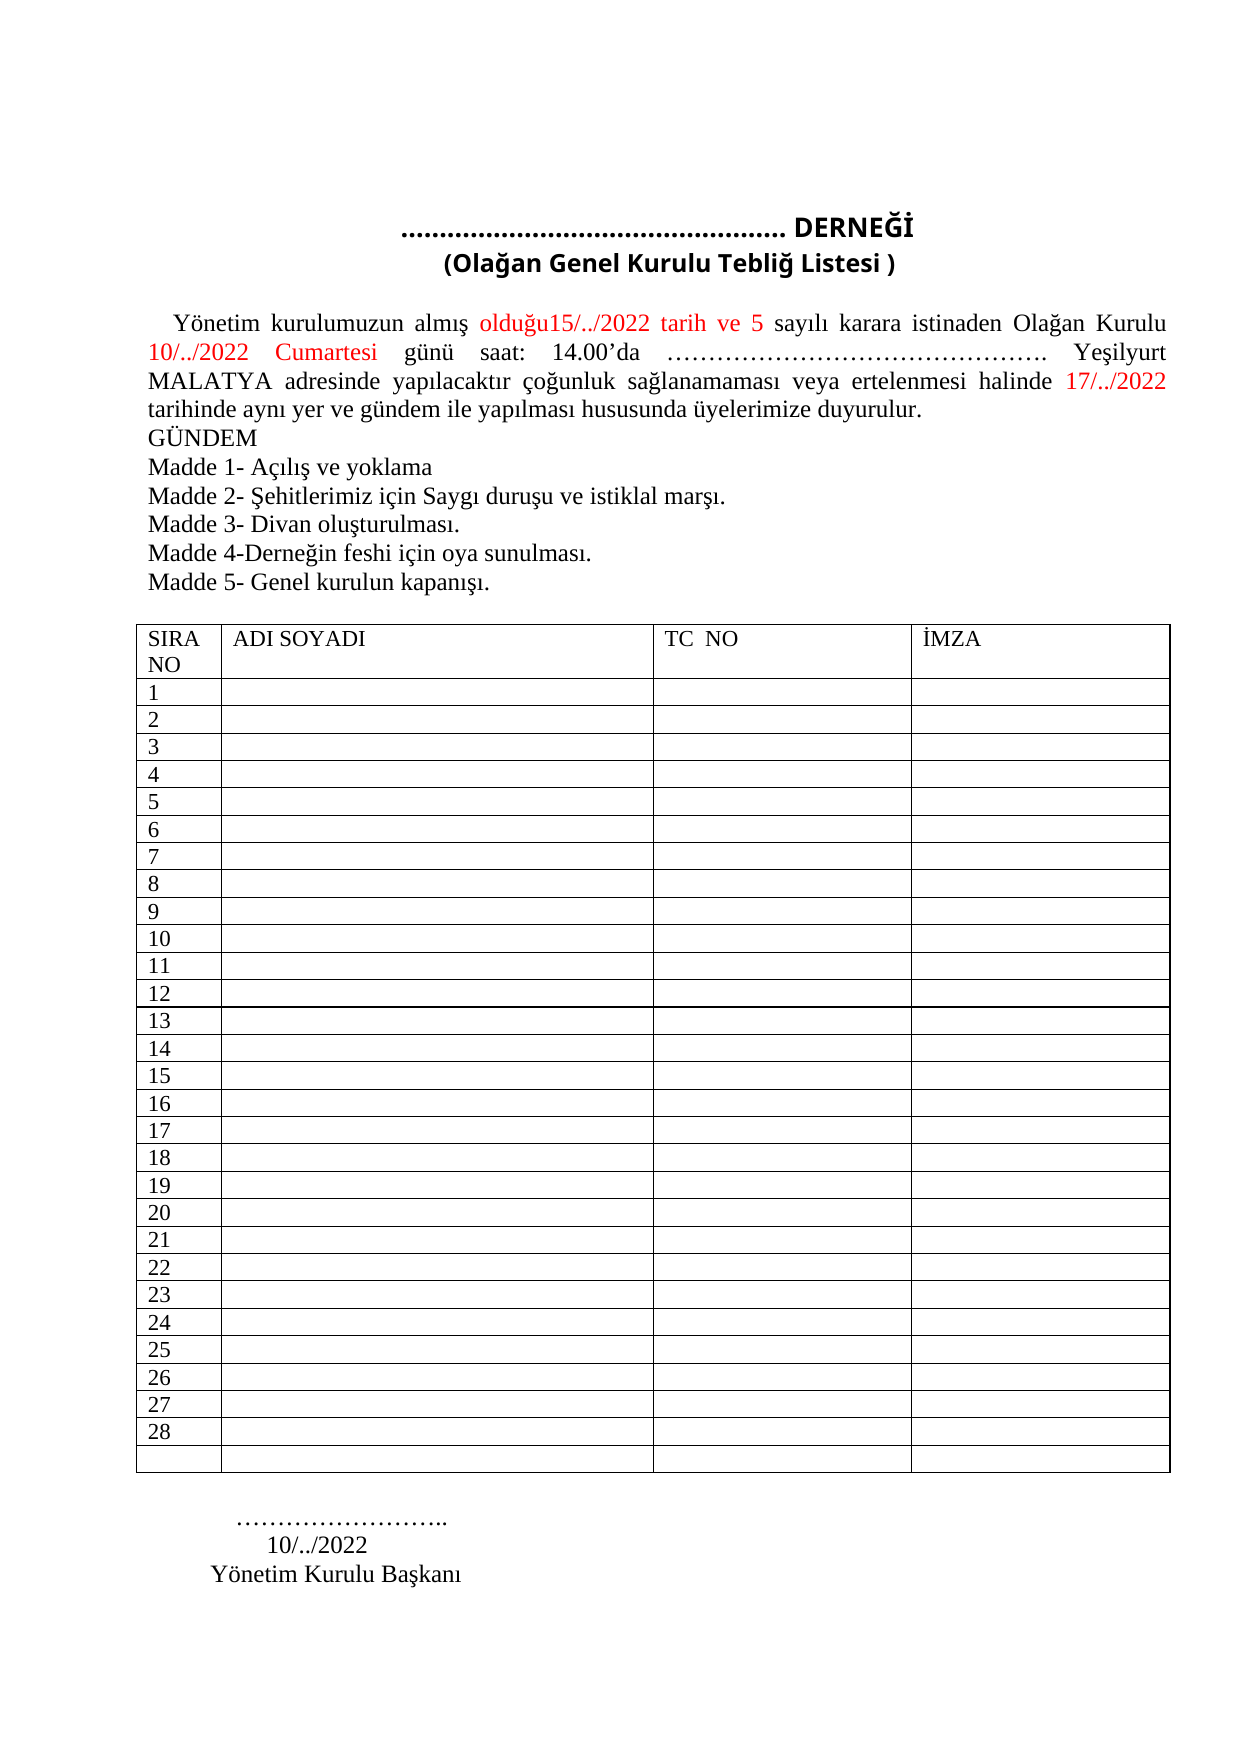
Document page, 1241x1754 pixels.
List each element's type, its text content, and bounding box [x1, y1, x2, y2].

table_cell [222, 1446, 653, 1472]
table_cell 28 [137, 1418, 221, 1445]
table_cell 3 [137, 734, 221, 760]
table_cell 25 [137, 1336, 221, 1362]
table_cell [654, 1418, 911, 1445]
table_cell 27 [137, 1391, 221, 1417]
table_cell [654, 1117, 911, 1143]
table_cell [654, 1446, 911, 1472]
table_cell [912, 679, 1169, 705]
table_cell 12 [137, 980, 221, 1006]
table_cell 20 [137, 1199, 221, 1226]
table_cell [912, 734, 1169, 760]
table_cell [912, 1117, 1169, 1143]
table_cell [912, 1391, 1169, 1417]
table_cell [654, 706, 911, 732]
table_cell [222, 1090, 653, 1116]
table_cell [654, 870, 911, 897]
table_cell [912, 1144, 1169, 1171]
table_header TC NO [654, 625, 911, 678]
table_cell 18 [137, 1144, 221, 1171]
table_header SIRA NO [137, 625, 221, 678]
table_cell [912, 898, 1169, 924]
text …………………….. [148, 1502, 1167, 1531]
text Yönetim Kurulu Başkanı [148, 1559, 1167, 1588]
table_cell [912, 843, 1169, 869]
table_cell [654, 1254, 911, 1280]
table_cell [222, 898, 653, 924]
table_cell [654, 1336, 911, 1362]
table_cell 22 [137, 1254, 221, 1280]
table_cell [912, 870, 1169, 897]
table_cell [654, 898, 911, 924]
table_cell [654, 1172, 911, 1198]
table_cell [912, 1336, 1169, 1362]
table_cell [654, 953, 911, 979]
table_cell [222, 1281, 653, 1308]
table_cell 21 [137, 1227, 221, 1253]
table_cell 8 [137, 870, 221, 897]
table_cell 26 [137, 1364, 221, 1390]
table_cell [912, 1254, 1169, 1280]
table_cell [222, 953, 653, 979]
table_cell [222, 1008, 653, 1034]
table_cell [654, 1227, 911, 1253]
table_cell [222, 1336, 653, 1362]
table_cell [222, 843, 653, 869]
table_cell 23 [137, 1281, 221, 1308]
text Madde 1- Açılış ve yoklama Madde 2- Şehitlerimiz için Saygı duruşu ve istiklal marşı. Madde 3- Divan oluşturulması. Madde 4-Derneğin feshi için oya sunulması. Madde 5- Genel kurulun kapanışı. [148, 452, 1167, 596]
table_cell [912, 1227, 1169, 1253]
table_cell [912, 1172, 1169, 1198]
table_cell [654, 788, 911, 814]
table_cell 7 [137, 843, 221, 869]
table_cell [654, 1281, 911, 1308]
table_cell [912, 1364, 1169, 1390]
text Yönetim kurulumuzun almış olduğu15/../2022 tarih ve 5 sayılı karara istinaden Olağan Kurulu 10/../2022 Cumartesi günü saat: 14.00’da ………………………………………. Yeşilyurt MALATYA adresinde yapılacaktır çoğunluk sağlanamaması veya ertelenmesi halinde 17/../2022 tarihinde aynı yer ve gündem ile yapılması hususunda üyelerimize duyurulur. [148, 308, 1167, 423]
table_cell [222, 1062, 653, 1088]
table_cell [654, 816, 911, 842]
table_cell [222, 788, 653, 814]
table_cell [222, 679, 653, 705]
table_cell 17 [137, 1117, 221, 1143]
table_cell [222, 761, 653, 787]
table_cell [222, 980, 653, 1006]
table_cell [222, 706, 653, 732]
table_header İMZA [912, 625, 1169, 678]
table_cell [912, 1309, 1169, 1335]
table_cell [912, 1199, 1169, 1226]
table_cell [654, 1008, 911, 1034]
table_cell 6 [137, 816, 221, 842]
table_cell [912, 1281, 1169, 1308]
table_cell [654, 1090, 911, 1116]
table_cell [654, 1035, 911, 1061]
table_cell 5 [137, 788, 221, 814]
table_cell [654, 1199, 911, 1226]
table_cell 16 [137, 1090, 221, 1116]
table_cell 14 [137, 1035, 221, 1061]
table_cell 13 [137, 1008, 221, 1034]
table_cell [654, 1144, 911, 1171]
table_cell [222, 1391, 653, 1417]
table_cell [222, 1418, 653, 1445]
table_cell [222, 816, 653, 842]
table_cell [912, 788, 1169, 814]
table_cell 1 [137, 679, 221, 705]
table_cell 11 [137, 953, 221, 979]
table_cell [654, 761, 911, 787]
table_cell [222, 1199, 653, 1226]
table_cell [222, 870, 653, 897]
table_cell 15 [137, 1062, 221, 1088]
table_cell [912, 925, 1169, 952]
table_cell [654, 980, 911, 1006]
table_cell [222, 1144, 653, 1171]
table_cell [912, 816, 1169, 842]
table_cell [654, 925, 911, 952]
table_cell [222, 734, 653, 760]
subtitle ………………………………………….. DERNEĞİ [148, 209, 1167, 246]
table_cell [222, 1227, 653, 1253]
table_header ADI SOYADI [222, 625, 653, 678]
table_cell [654, 1062, 911, 1088]
table_cell 24 [137, 1309, 221, 1335]
table_cell [654, 1364, 911, 1390]
table_cell [222, 925, 653, 952]
table_cell [654, 679, 911, 705]
table_cell [654, 843, 911, 869]
text GÜNDEM [148, 423, 1167, 452]
table_cell [654, 734, 911, 760]
table_cell [222, 1117, 653, 1143]
table_cell [912, 1418, 1169, 1445]
table_cell 19 [137, 1172, 221, 1198]
table_cell [912, 706, 1169, 732]
table_cell [912, 1446, 1169, 1472]
table_cell [222, 1309, 653, 1335]
text (Olağan Genel Kurulu Tebliğ Listesi ) [148, 246, 1167, 279]
table_cell [222, 1172, 653, 1198]
table_cell [222, 1364, 653, 1390]
table_cell 4 [137, 761, 221, 787]
table_cell [222, 1035, 653, 1061]
table_cell [912, 1035, 1169, 1061]
table_cell [912, 761, 1169, 787]
table_cell 9 [137, 898, 221, 924]
text 10/../2022 [148, 1531, 1167, 1559]
table_cell [912, 953, 1169, 979]
table_cell [912, 1008, 1169, 1034]
table_cell [912, 980, 1169, 1006]
table_cell [137, 1446, 221, 1472]
table_cell [222, 1254, 653, 1280]
table_cell [654, 1391, 911, 1417]
table_cell [654, 1309, 911, 1335]
table_cell [912, 1090, 1169, 1116]
table_cell 2 [137, 706, 221, 732]
table_cell [912, 1062, 1169, 1088]
table_cell 10 [137, 925, 221, 952]
